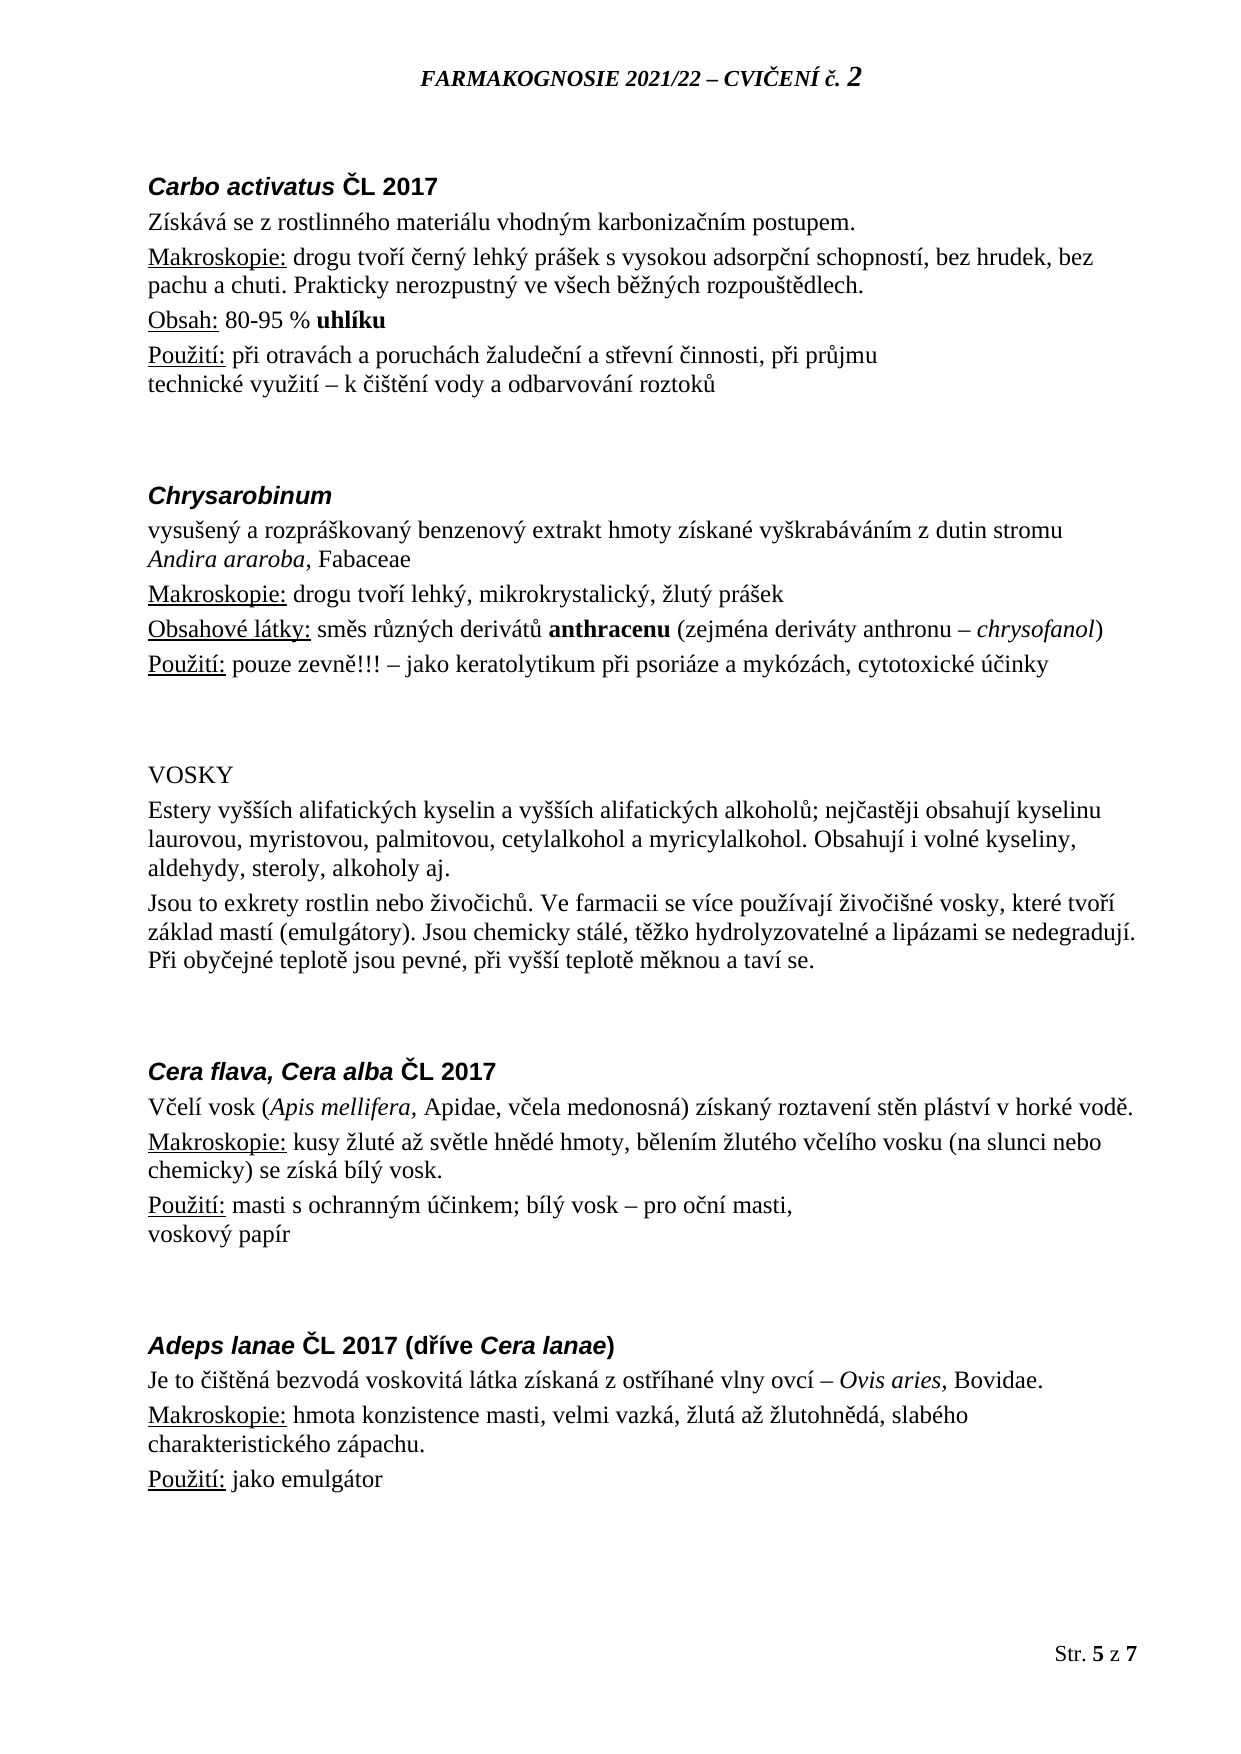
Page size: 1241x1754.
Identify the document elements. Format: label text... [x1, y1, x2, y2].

text Carbo activatus ČL 2017 [148, 172, 1137, 201]
text Estery vyšších alifatických kyselin a vyšších alifatických alkoholů; nejčastěji obsahují kyselinu laurovou, myristovou, palmitovou, cetylalkohol a myricylalkohol. Obsahují i volné kyseliny, aldehydy, steroly, alkoholy aj. [148, 796, 1137, 882]
text Použití: při otravách a poruchách žaludeční a střevní činnosti, při průjmu technické využití – k čištění vody a odbarvování roztoků [148, 341, 1137, 398]
text Obsahové látky: směs různých derivátů anthracenu (zejména deriváty anthronu – chrysofanol) [148, 614, 1137, 643]
subtitle VOSKY [148, 761, 1137, 789]
text Včelí vosk (Apis mellifera, Apidae, včela medonosná) získaný roztavení stěn pláství v horké vodě. [148, 1092, 1137, 1121]
text Makroskopie: hmota konzistence masti, velmi vazká, žlutá až žlutohnědá, slabého charakteristického zápachu. [148, 1401, 1137, 1458]
text Použití: pouze zevně!!! – jako keratolytikum při psoriáze a mykózách, cytotoxické účinky [148, 649, 1137, 678]
text Jsou to exkrety rostlin nebo živočichů. Ve farmacii se více používají živočišné vosky, které tvoří základ mastí (emulgátory). Jsou chemicky stálé, těžko hydrolyzovatelné a lipázami se nedegradují. Při obyčejné teplotě jsou pevné, při vyšší teplotě měknou a taví se. [148, 888, 1137, 974]
text Makroskopie: drogu tvoří černý lehký prášek s vysokou adsorpční schopností, bez hrudek, bez pachu a chuti. Prakticky nerozpustný ve všech běžných rozpouštědlech. [148, 242, 1137, 299]
text Makroskopie: kusy žluté až světle hnědé hmoty, bělením žlutého včelího vosku (na slunci nebo chemicky) se získá bílý vosk. [148, 1127, 1137, 1184]
text Je to čištěná bezvodá voskovitá látka získaná z ostříhané vlny ovcí – Ovis aries, Bovidae. [148, 1366, 1137, 1394]
text Chrysarobinum [148, 481, 1137, 509]
text Použití: jako emulgátor [148, 1464, 1137, 1493]
text vysušený a rozpráškovaný benzenový extrakt hmoty získané vyškrabáváním z dutin stromu Andira araroba, Fabaceae [148, 516, 1137, 573]
text Použití: masti s ochranným účinkem; bílý vosk – pro oční masti, voskový papír [148, 1191, 1137, 1248]
text Obsah: 80-95 % uhlíku [148, 306, 1137, 334]
text Cera flava, Cera alba ČL 2017 [148, 1057, 1137, 1086]
text Adeps lanae ČL 2017 (dříve Cera lanae) [148, 1331, 1137, 1359]
text Makroskopie: drogu tvoří lehký, mikrokrystalický, žlutý prášek [148, 579, 1137, 608]
text Získává se z rostlinného materiálu vhodným karbonizačním postupem. [148, 207, 1137, 236]
